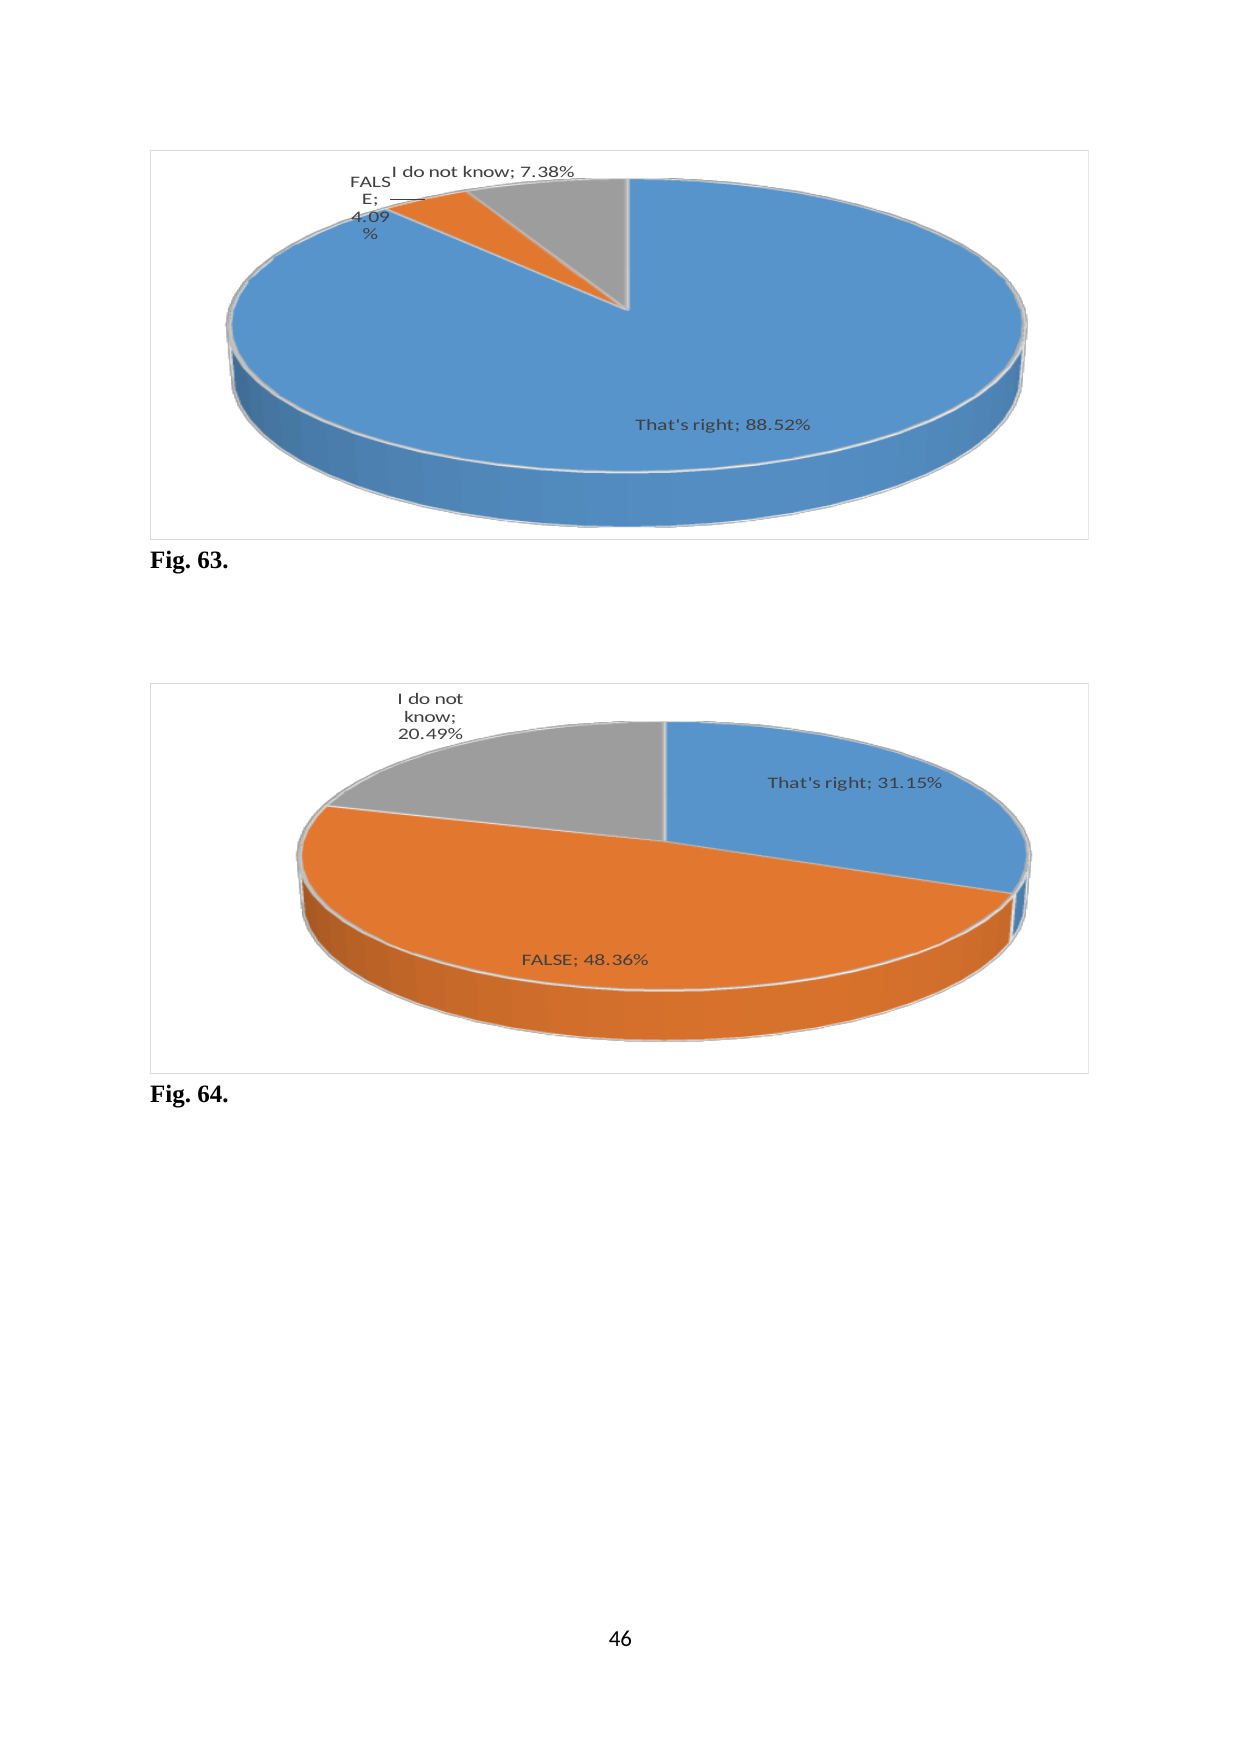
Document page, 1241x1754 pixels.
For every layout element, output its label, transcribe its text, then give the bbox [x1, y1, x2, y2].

text Fig. 63. [150, 546, 1090, 574]
text Fig. 64. [150, 1079, 1090, 1108]
